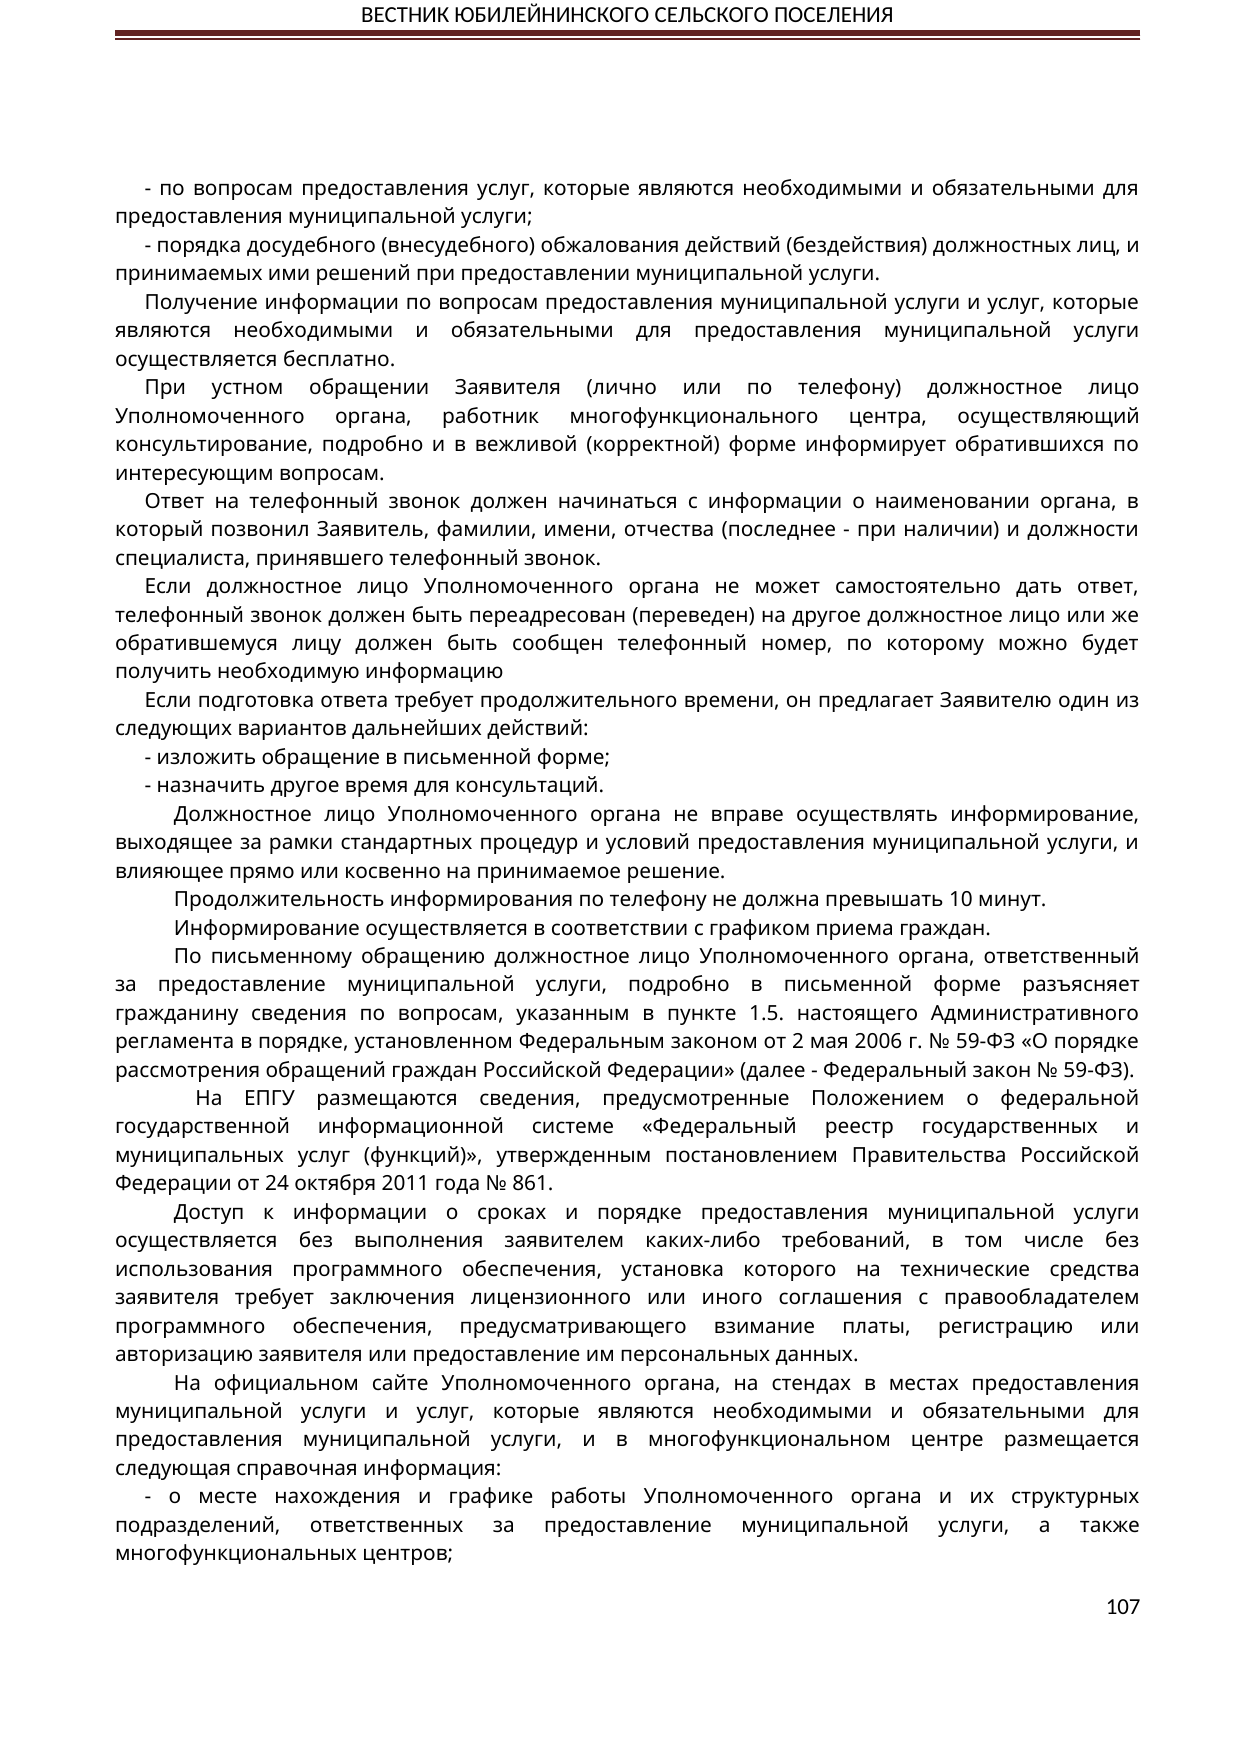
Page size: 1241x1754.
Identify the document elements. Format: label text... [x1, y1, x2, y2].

text На ЕПГУ размещаются сведения, предусмотренные Положением о федеральной государственной информационной системе «Федеральный реестр государственных и муниципальных услуг (функций)», утвержденным постановлением Правительства Российской Федерации от 24 октября 2011 года № 861. [115, 1083, 1140, 1197]
text Если должностное лицо Уполномоченного органа не может самостоятельно дать ответ, телефонный звонок должен быть переадресован (переведен) на другое должностное лицо или же обратившемуся лицу должен быть сообщен телефонный номер, по которому можно будет получить необходимую информацию [115, 571, 1140, 685]
text По письменному обращению должностное лицо Уполномоченного органа, ответственный за предоставление муниципальной услуги, подробно в письменной форме разъясняет гражданину сведения по вопросам, указанным в пункте 1.5. настоящего Административного регламента в порядке, установленном Федеральным законом от 2 мая 2006 г. № 59-ФЗ «О порядке рассмотрения обращений граждан Российской Федерации» (далее - Федеральный закон № 59-ФЗ). [115, 941, 1140, 1083]
text - назначить другое время для консультаций. [115, 770, 1140, 799]
text При устном обращении Заявителя (лично или по телефону) должностное лицо Уполномоченного органа, работник многофункционального центра, осуществляющий консультирование, подробно и в вежливой (корректной) форме информирует обратившихся по интересующим вопросам. [115, 372, 1140, 486]
text - порядка досудебного (внесудебного) обжалования действий (бездействия) должностных лиц, и принимаемых ими решений при предоставлении муниципальной услуги. [115, 230, 1140, 287]
text Ответ на телефонный звонок должен начинаться с информации о наименовании органа, в который позвонил Заявитель, фамилии, имени, отчества (последнее - при наличии) и должности специалиста, принявшего телефонный звонок. [115, 486, 1140, 571]
text На официальном сайте Уполномоченного органа, на стендах в местах предоставления муниципальной услуги и услуг, которые являются необходимыми и обязательными для предоставления муниципальной услуги, и в многофункциональном центре размещается следующая справочная информация: [115, 1368, 1140, 1481]
text Должностное лицо Уполномоченного органа не вправе осуществлять информирование, выходящее за рамки стандартных процедур и условий предоставления муниципальной услуги, и влияющее прямо или косвенно на принимаемое решение. [115, 799, 1140, 884]
text - по вопросам предоставления услуг, которые являются необходимыми и обязательными для предоставления муниципальной услуги; [115, 173, 1140, 230]
text Если подготовка ответа требует продолжительного времени, он предлагает Заявителю один из следующих вариантов дальнейших действий: [115, 685, 1140, 742]
text - о месте нахождения и графике работы Уполномоченного органа и их структурных подразделений, ответственных за предоставление муниципальной услуги, а также многофункциональных центров; [115, 1481, 1140, 1567]
text Доступ к информации о сроках и порядке предоставления муниципальной услуги осуществляется без выполнения заявителем каких-либо требований, в том числе без использования программного обеспечения, установка которого на технические средства заявителя требует заключения лицензионного или иного соглашения с правообладателем программного обеспечения, предусматривающего взимание платы, регистрацию или авторизацию заявителя или предоставление им персональных данных. [115, 1197, 1140, 1368]
text Продолжительность информирования по телефону не должна превышать 10 минут. [115, 884, 1140, 913]
text - изложить обращение в письменной форме; [115, 742, 1140, 770]
text Получение информации по вопросам предоставления муниципальной услуги и услуг, которые являются необходимыми и обязательными для предоставления муниципальной услуги осуществляется бесплатно. [115, 287, 1140, 372]
text Информирование осуществляется в соответствии с графиком приема граждан. [115, 913, 1140, 941]
